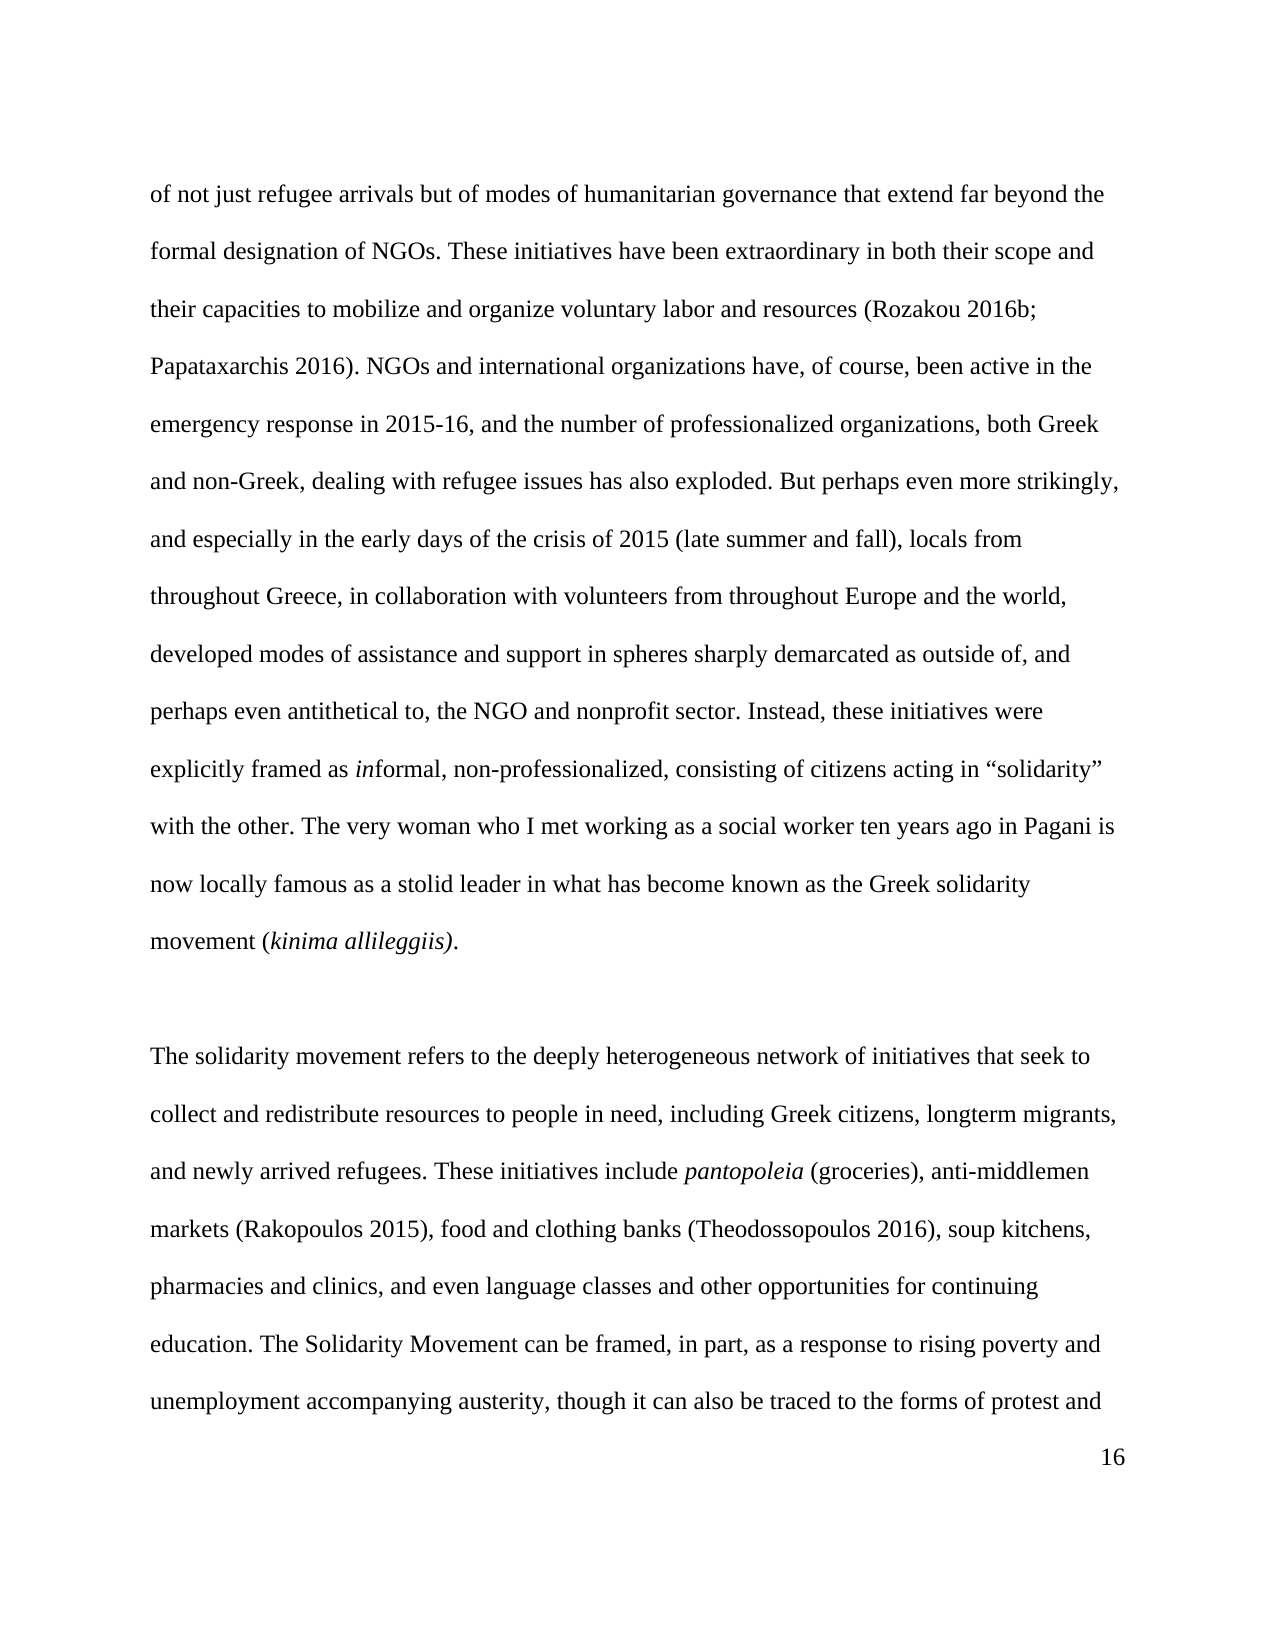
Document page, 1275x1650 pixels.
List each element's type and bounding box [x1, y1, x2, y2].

text [150, 179, 1125, 955]
text [150, 1041, 1125, 1415]
